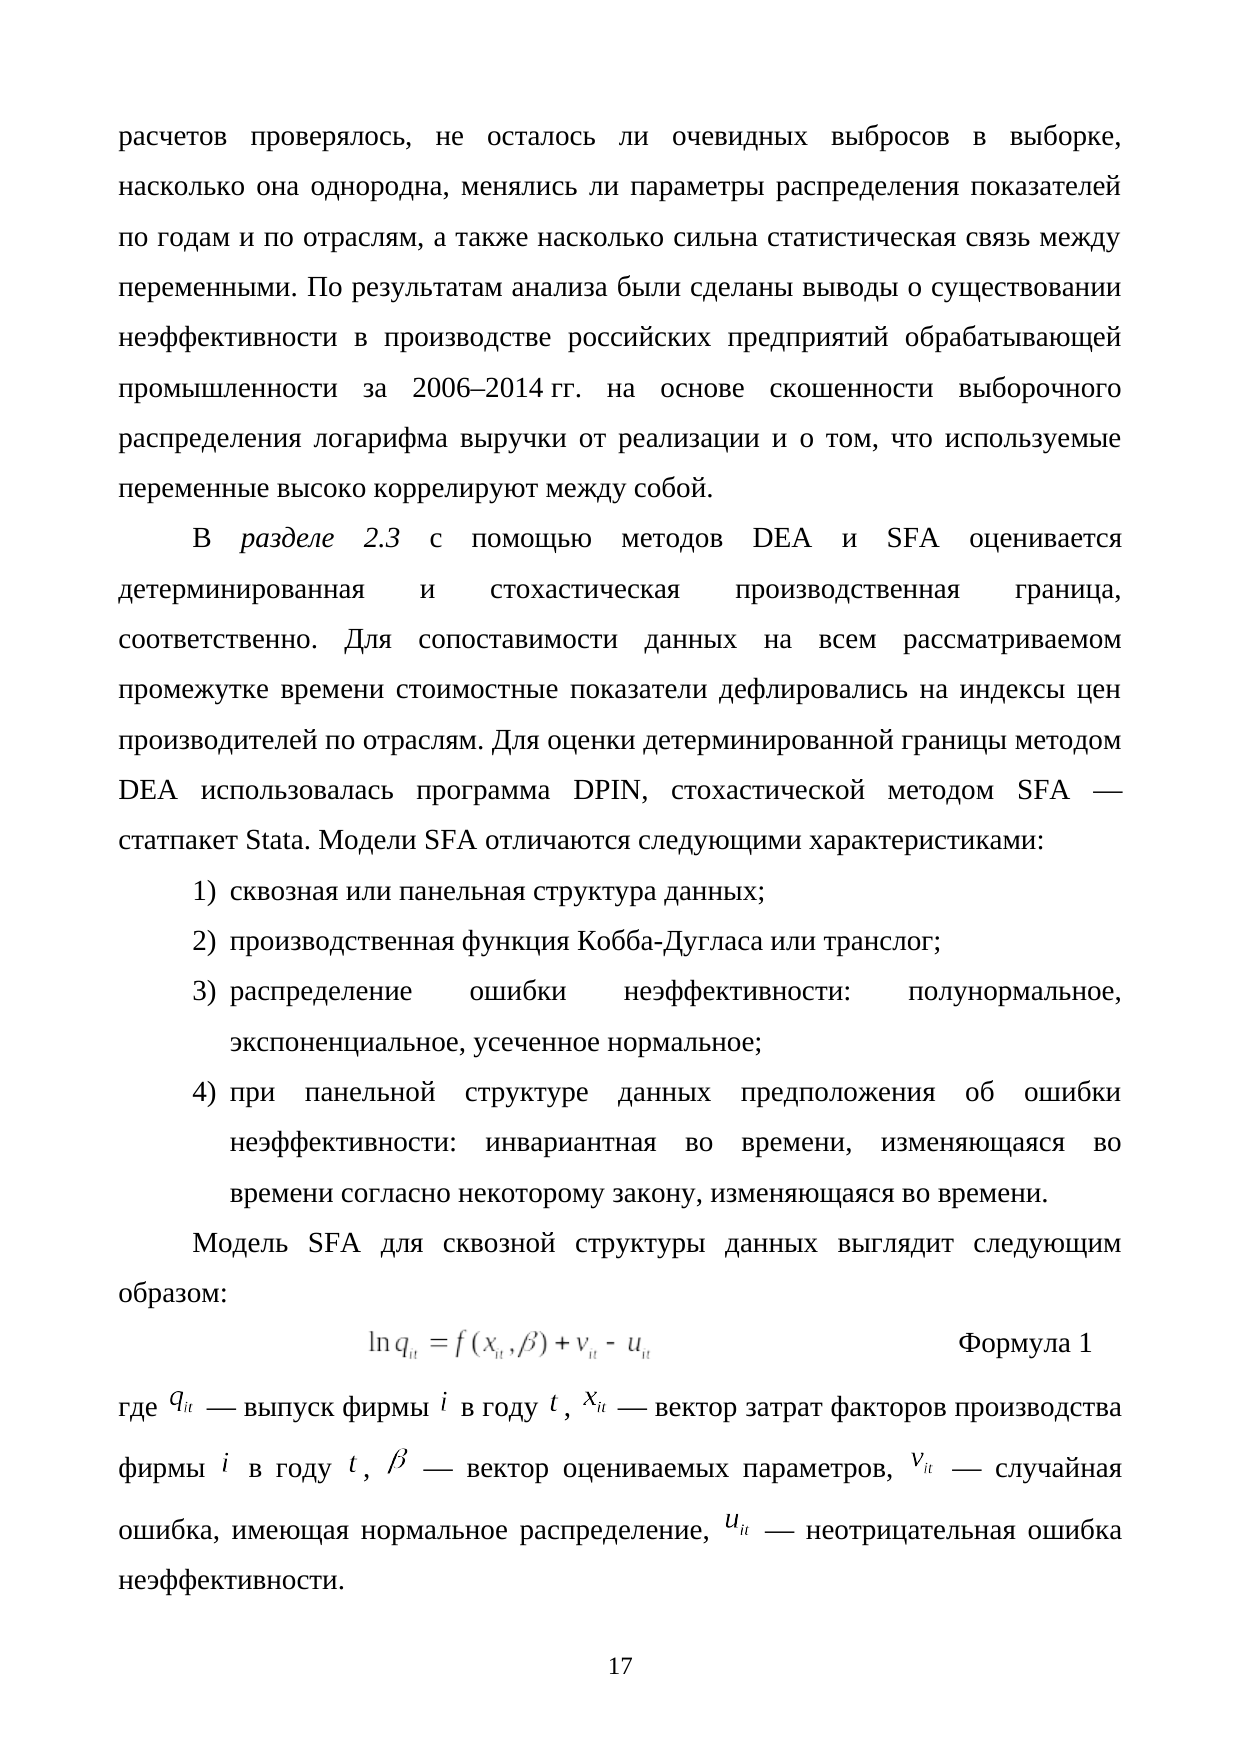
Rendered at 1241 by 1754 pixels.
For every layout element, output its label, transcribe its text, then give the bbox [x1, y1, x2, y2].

text Модель SFA для сквозной структуры данных выглядит следующим образом: [118, 1225, 1122, 1309]
text В разделе 2.3 с помощью методов DEA и SFA оценивается детерминированная и стохастическая производственная граница, соответственно. Для сопоставимости данных на всем рассматриваемом промежутке времени стоимостные показатели дефлировались на индексы цен производителей по отраслям. Для оценки детерминированной границы методом DEA использовалась программа DPIN, стохастической методом SFA — статпакет Stata. Модели SFA отличаются следующими характеристиками: [118, 521, 1122, 856]
list распределение ошибки неэффективности: полунормальное, экспоненциальное, усеченное нормальное; [192, 973, 1122, 1057]
list при панельной структуре данных предположения об ошибки неэффективности: инвариантная во времени, изменяющаяся во времени согласно некоторому закону, изменяющаяся во времени. [192, 1074, 1122, 1208]
list сквозная или панельная структура данных; [192, 873, 1122, 906]
table_header Формула 1 [916, 1326, 1104, 1378]
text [118, 118, 1122, 504]
table_header [107, 1326, 916, 1378]
list производственная функция Кобба-Дугласа или транслог; [192, 923, 1122, 957]
text где — выпуск фирмы в году , — вектор затрат факторов производства фирмы в году , — вектор оцениваемых параметров, — случайная ошибка, имеющая нормальное распределение, — неотрицательная ошибка неэффективности. [118, 1378, 1122, 1596]
